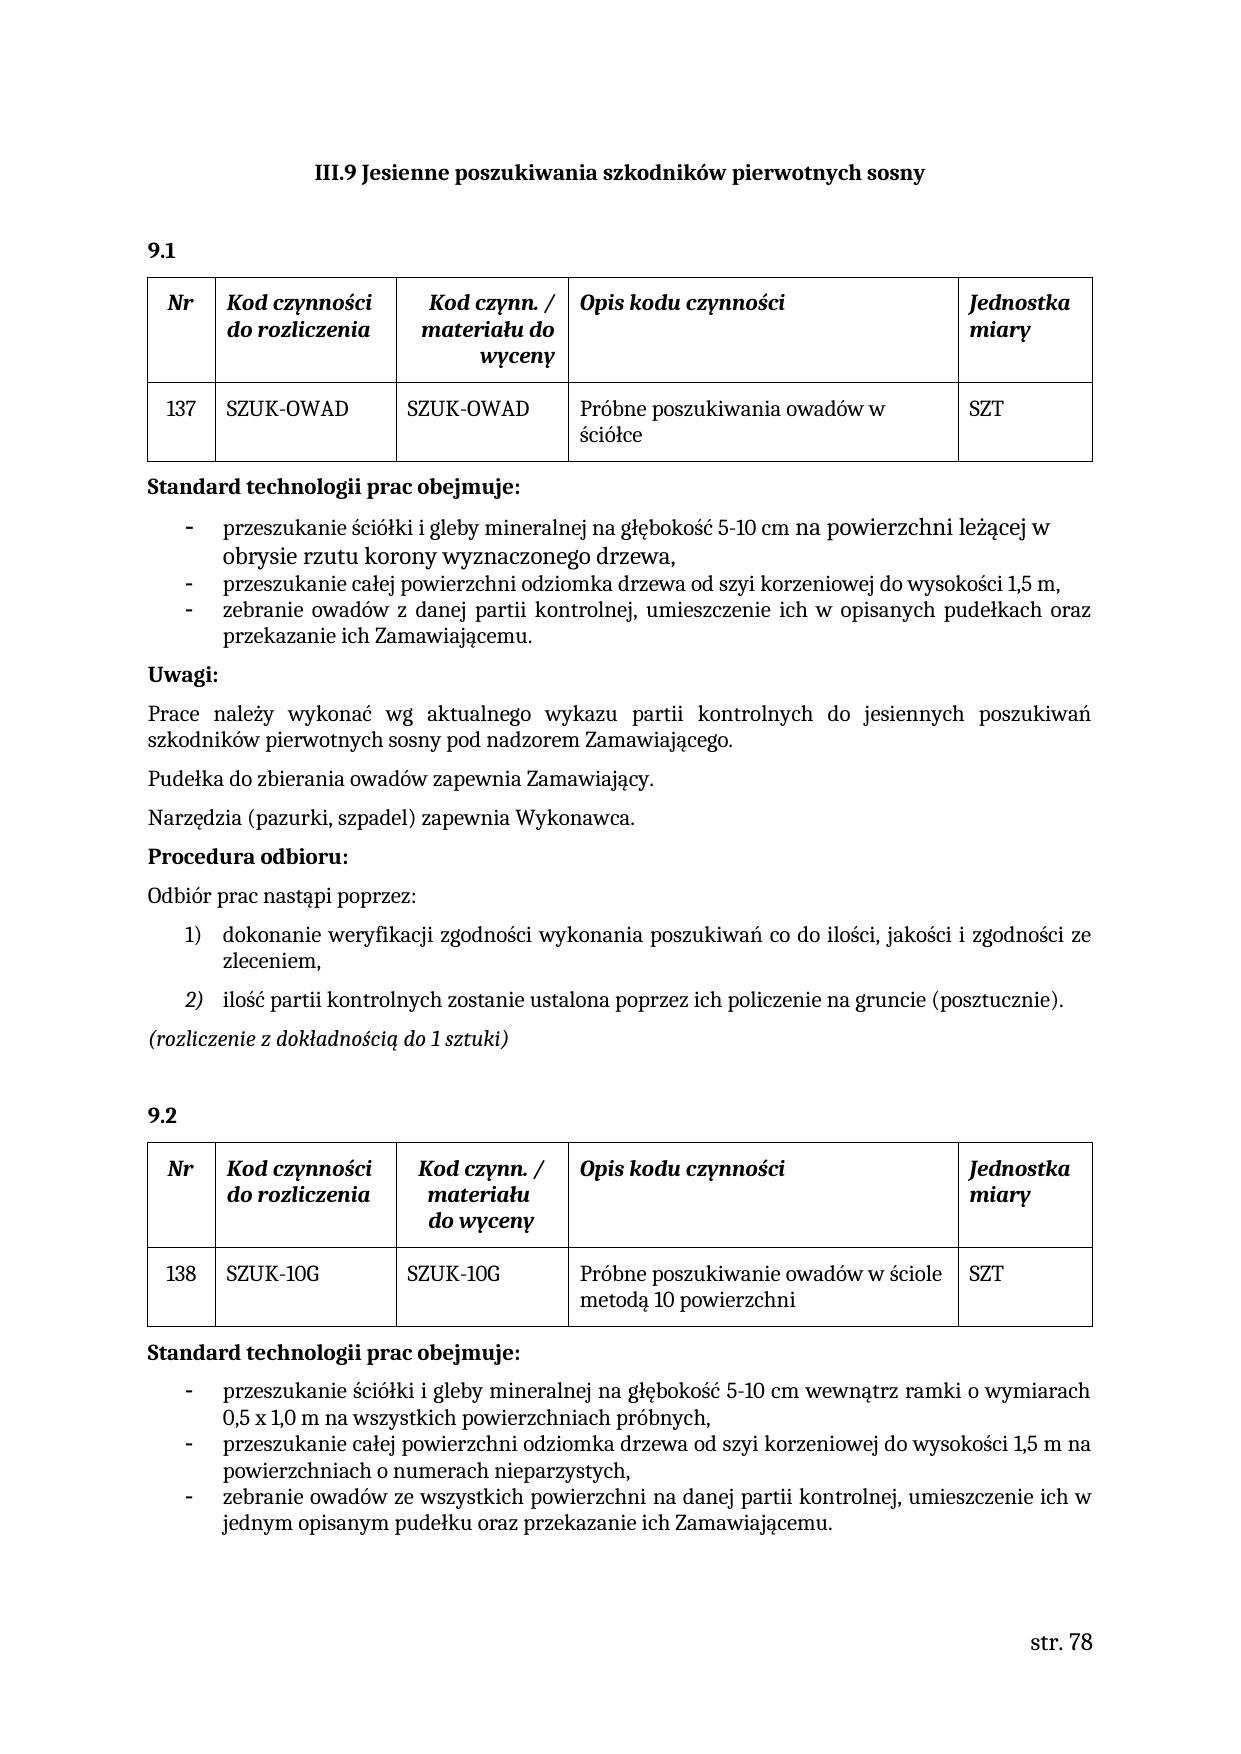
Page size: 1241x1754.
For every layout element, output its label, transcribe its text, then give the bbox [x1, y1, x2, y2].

text 9.1 [148, 238, 1093, 264]
list przeszukanie całej powierzchni odziomka drzewa od szyi korzeniowej do wysokości 1,5 m, [185, 570, 1093, 597]
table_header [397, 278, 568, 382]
text Prace należy wykonać wg aktualnego wykazu partii kontrolnych do jesiennych poszukiwań szkodników pierwotnych sosny pod nadzorem Zamawiającego. [148, 701, 1093, 753]
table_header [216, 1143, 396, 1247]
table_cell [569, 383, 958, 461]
text Standard technologii prac obejmuje: [148, 1339, 1093, 1366]
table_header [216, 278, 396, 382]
list dokonanie weryfikacji zgodności wykonania poszukiwań co do ilości, jakości i zgodności ze zleceniem, [185, 921, 1093, 974]
list przeszukanie całej powierzchni odziomka drzewa od szyi korzeniowej do wysokości 1,5 m na powierzchniach o numerach nieparzystych, [185, 1431, 1093, 1484]
list przeszukanie ściółki i gleby mineralnej na głębokość 5-10 cm na powierzchni leżącej w obrysie rzutu korony wyznaczonego drzewa, [185, 513, 1093, 570]
text (rozliczenie z dokładnością do 1 sztuki) [148, 1026, 1093, 1052]
list przeszukanie ściółki i gleby mineralnej na głębokość 5-10 cm wewnątrz ramki o wymiarach 0,5 x 1,0 m na wszystkich powierzchniach próbnych, [185, 1378, 1093, 1431]
list zebranie owadów ze wszystkich powierzchni na danej partii kontrolnej, umieszczenie ich w jednym opisanym pudełku oraz przekazanie ich Zamawiającemu. [185, 1484, 1093, 1536]
text Uwagi: [148, 662, 1093, 688]
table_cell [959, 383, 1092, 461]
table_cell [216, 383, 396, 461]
text Odbiór prac nastąpi poprzez: [148, 883, 1093, 909]
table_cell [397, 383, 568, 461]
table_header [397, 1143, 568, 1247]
list zebranie owadów z danej partii kontrolnej, umieszczenie ich w opisanych pudełkach oraz przekazanie ich Zamawiającemu. [185, 597, 1093, 649]
text Standard technologii prac obejmuje: [148, 474, 1093, 500]
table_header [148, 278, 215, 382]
text 9.2 [148, 1103, 1093, 1129]
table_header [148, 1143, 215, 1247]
text Procedura odbioru: [148, 844, 1093, 870]
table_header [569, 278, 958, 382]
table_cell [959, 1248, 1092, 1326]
text III.9 Jesienne poszukiwania szkodników pierwotnych sosny [148, 160, 1093, 186]
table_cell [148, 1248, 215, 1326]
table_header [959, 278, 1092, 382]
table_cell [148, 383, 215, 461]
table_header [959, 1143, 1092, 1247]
list ilość partii kontrolnych zostanie ustalona poprzez ich policzenie na gruncie (posztucznie). [185, 987, 1093, 1013]
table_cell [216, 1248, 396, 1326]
text Narzędzia (pazurki, szpadel) zapewnia Wykonawca. [148, 805, 1093, 831]
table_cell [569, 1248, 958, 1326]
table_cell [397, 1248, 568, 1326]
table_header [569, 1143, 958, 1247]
text Pudełka do zbierania owadów zapewnia Zamawiający. [148, 766, 1093, 792]
